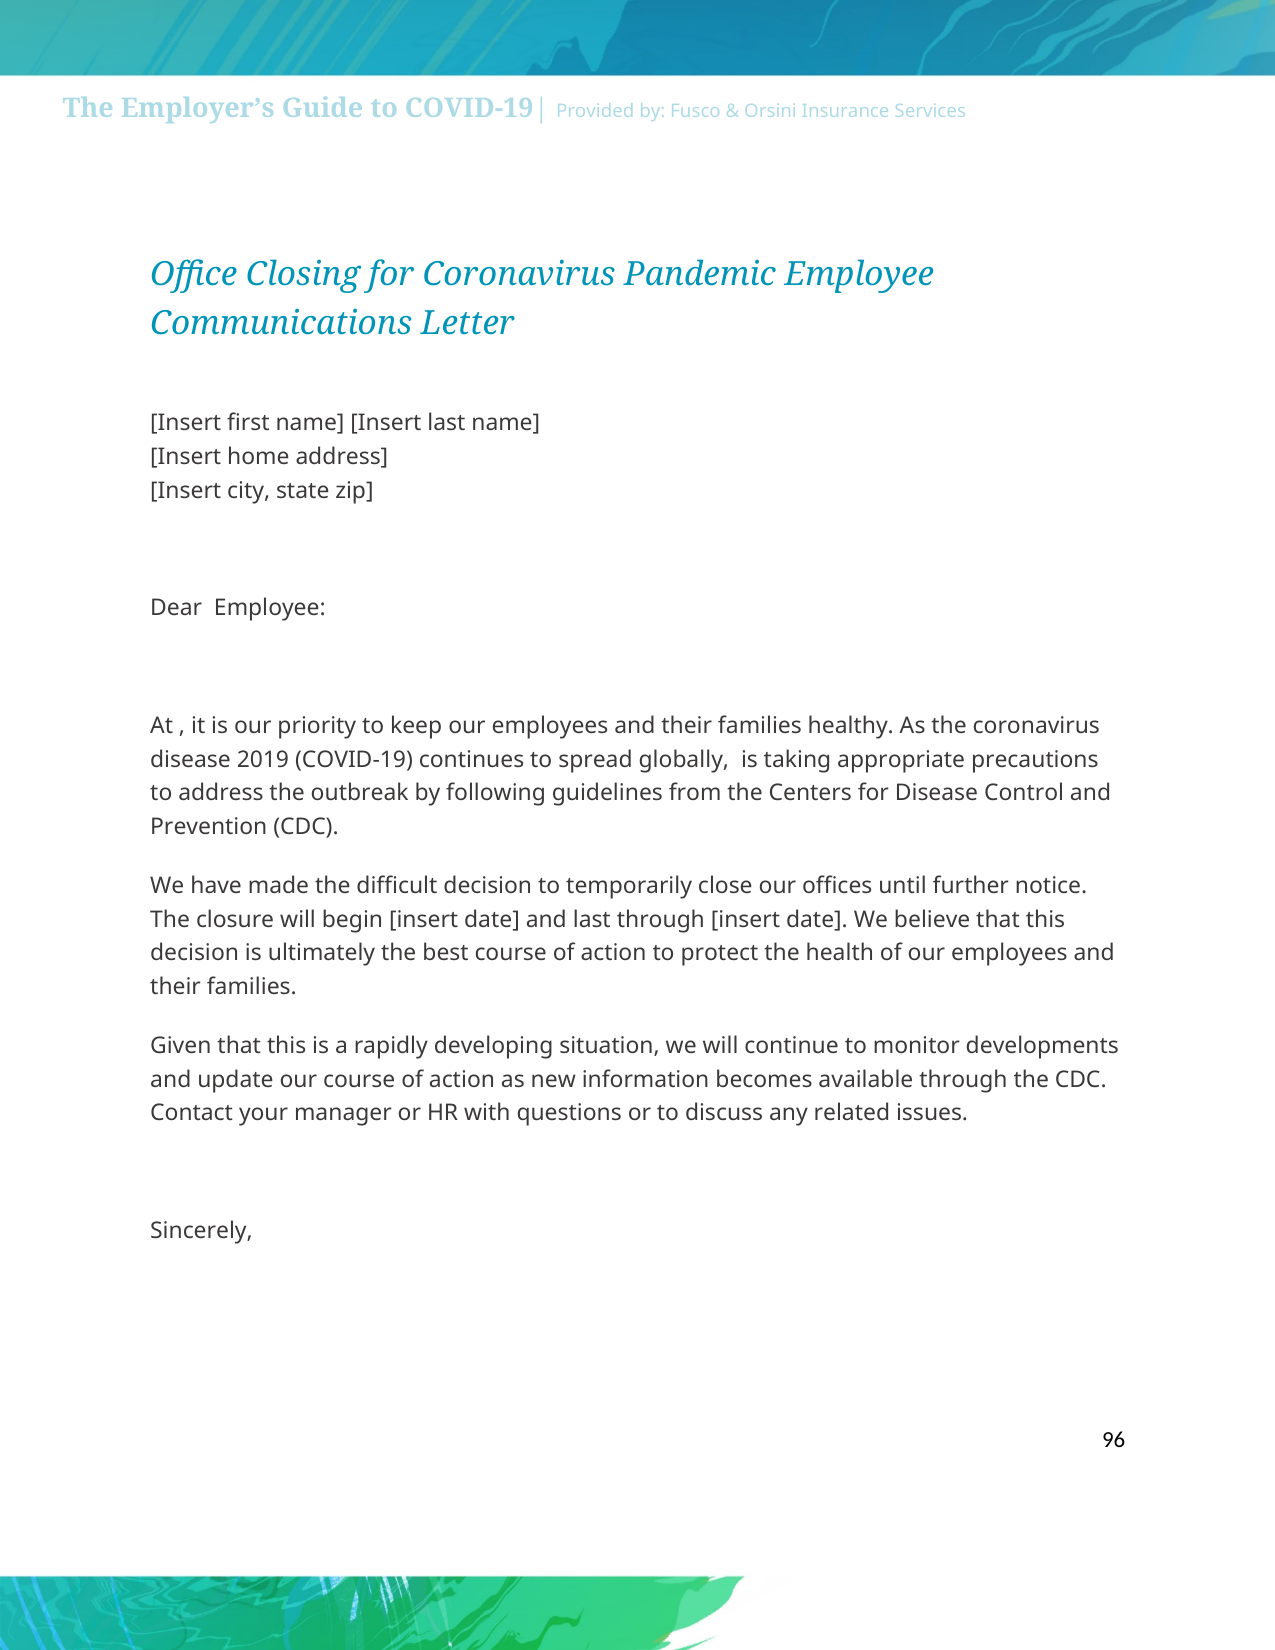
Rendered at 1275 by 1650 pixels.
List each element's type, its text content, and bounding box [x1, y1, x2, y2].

text At , it is our priority to keep our employees and their families healthy. As the coronavirus disease 2019 (COVID-19) continues to spread globally, is taking appropriate precautions to address the outbreak by following guidelines from the Centers for Disease Control and Prevention (CDC). [150, 709, 1125, 841]
text We have made the difficult decision to temporarily close our offices until further notice. The closure will begin [insert date] and last through [insert date]. We believe that this decision is ultimately the best course of action to protect the health of our employees and their families. [150, 869, 1125, 1001]
picture [0, 93, 1275, 1650]
text [Insert first name] [Insert last name] [150, 406, 1125, 438]
text Given that this is a rapidly developing situation, we will continue to monitor developments and update our course of action as new information becomes available through the CDC. Contact your manager or HR with questions or to discuss any related issues. [150, 1029, 1125, 1128]
text Dear Employee: [150, 591, 1125, 623]
text Sincerely, [150, 1214, 1125, 1245]
picture [0, 0, 1275, 91]
text [Insert home address] [150, 440, 1125, 471]
text [Insert city, state zip] [150, 474, 1125, 505]
subtitle Office Closing for Coronavirus Pandemic Employee Communications Letter [150, 250, 1125, 344]
